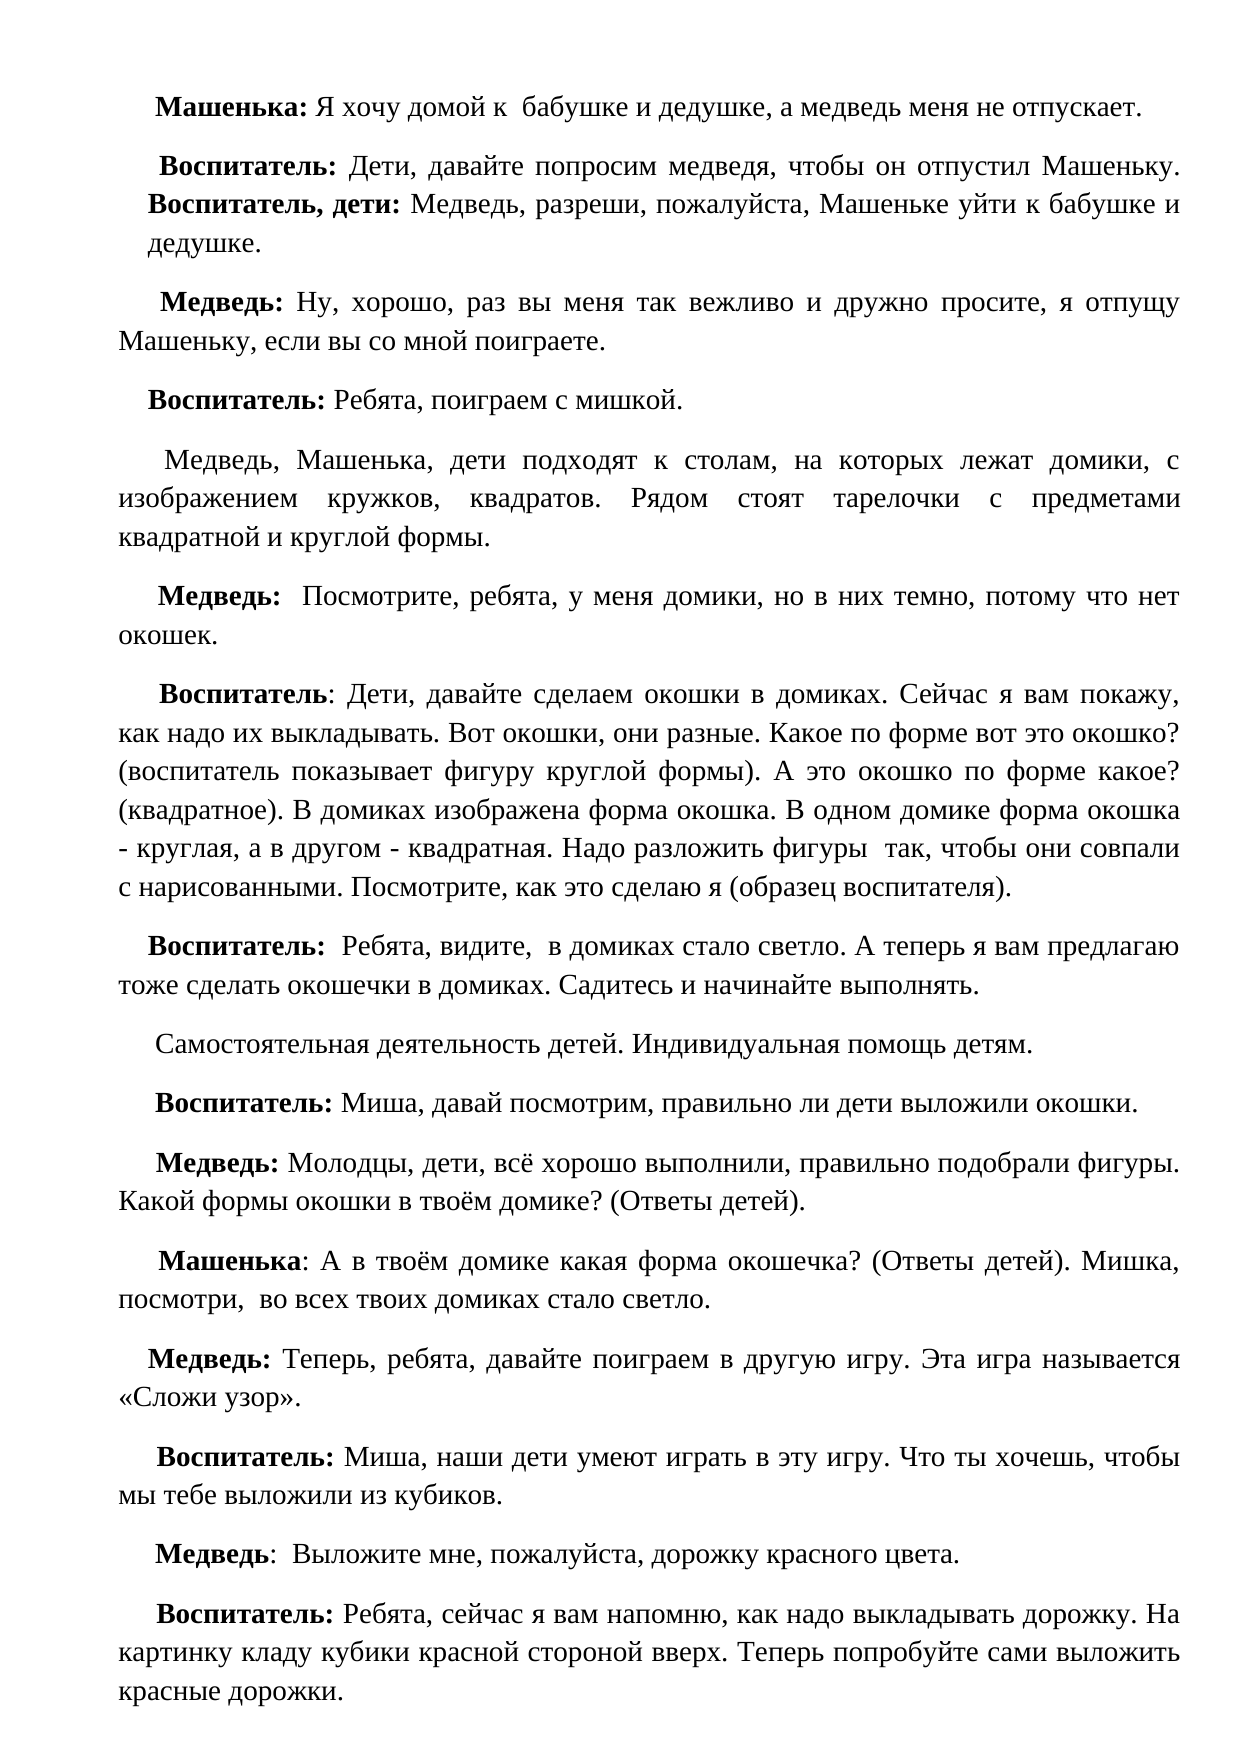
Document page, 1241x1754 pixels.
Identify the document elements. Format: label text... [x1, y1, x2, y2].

text Медведь: Посмотрите, ребята, у меня домики, но в них темно, потому что нет окошек. [118, 578, 1181, 650]
text Воспитатель: Ребята, сейчас я вам напомню, как надо выкладывать дорожку. На картинку кладу кубики красной стороной вверх. Теперь попробуйте сами выложить красные дорожки. [118, 1596, 1181, 1707]
text Медведь: Ну, хорошо, раз вы меня так вежливо и дружно просите, я отпущу Машеньку, если вы со мной поиграете. [118, 284, 1181, 357]
text Медведь: Выложите мне, пожалуйста, дорожку красного цвета. [118, 1537, 1181, 1570]
text Машенька: А в твоём домике какая форма окошечка? (Ответы детей). Мишка, посмотри, во всех твоих домиках стало светло. [118, 1243, 1181, 1315]
text Медведь: Молодцы, дети, всё хорошо выполнили, правильно подобрали фигуры. Какой формы окошки в твоём домике? (Ответы детей). [118, 1145, 1181, 1217]
text Медведь, Машенька, дети подходят к столам, на которых лежат домики, с изображением кружков, квадратов. Рядом стоят тарелочки с предметами квадратной и круглой формы. [118, 442, 1181, 552]
text Воспитатель: Ребята, видите, в домиках стало светло. А теперь я вам предлагаю тоже сделать окошечки в домиках. Садитесь и начинайте выполнять. [118, 928, 1181, 1000]
text Самостоятельная деятельность детей. Индивидуальная помощь детям. [118, 1026, 1181, 1060]
text Воспитатель: Миша, давай посмотрим, правильно ли дети выложили окошки. [118, 1086, 1181, 1119]
text Машенька: Я хочу домой к бабушке и дедушке, а медведь меня не отпускает. [118, 89, 1181, 122]
text Медведь: Теперь, ребята, давайте поиграем в другую игру. Эта игра называется «Сложи узор». [118, 1341, 1181, 1413]
text Воспитатель: Дети, давайте сделаем окошки в домиках. Сейчас я вам покажу, как надо их выкладывать. Вот окошки, они разные. Какое по форме вот это окошко? (воспитатель показывает фигуру круглой формы). А это окошко по форме какое? (квадратное). В домиках изображена форма окошка. В одном домике форма окошка - круглая, а в другом - квадратная. Надо разложить фигуры так, чтобы они совпали с нарисованными. Посмотрите, как это сделаю я (образец воспитателя). [118, 676, 1181, 902]
text Воспитатель: Дети, давайте попросим медведя, чтобы он отпустил Машеньку. Воспитатель, дети: Медведь, разреши, пожалуйста, Машеньке уйти к бабушке и дедушке. [148, 148, 1181, 259]
text Воспитатель: Миша, наши дети умеют играть в эту игру. Что ты хочешь, чтобы мы тебе выложили из кубиков. [118, 1439, 1181, 1511]
text Воспитатель: Ребята, поиграем с мишкой. [118, 382, 1181, 416]
